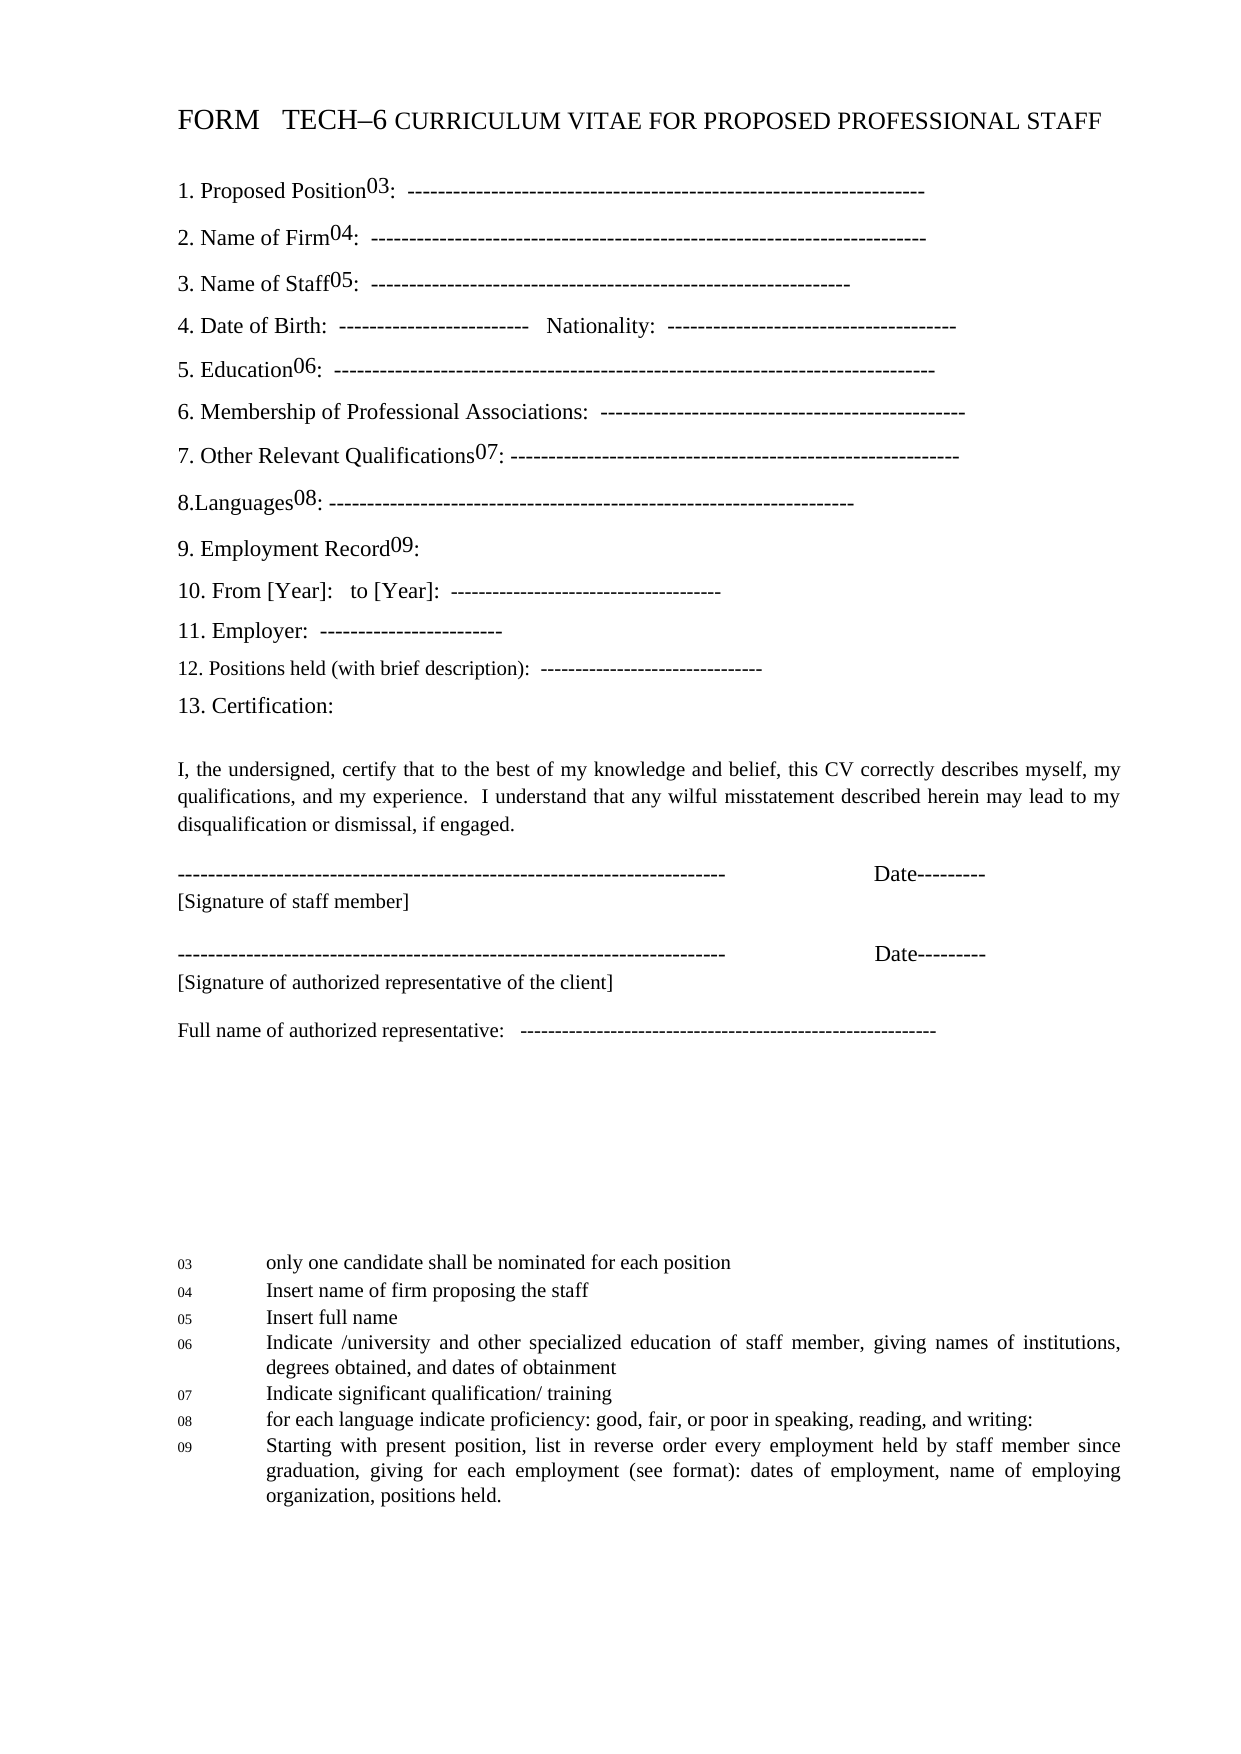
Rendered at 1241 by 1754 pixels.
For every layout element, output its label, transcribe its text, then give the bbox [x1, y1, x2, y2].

text 06 Indicate /university and other specialized education of staff member, giving names of institutions, degrees obtained, and dates of obtainment [177, 1329, 1122, 1379]
text 07 Indicate significant qualification/ training [177, 1379, 1122, 1406]
text I, the undersigned, certify that to the best of my knowledge and belief, this CV correctly describes myself, my qualifications, and my experience. I understand that any wilful misstatement described herein may lead to my disqualification or dismissal, if engaged. [177, 754, 1122, 837]
text 11. Employer: ------------------------ [177, 617, 1122, 643]
text 1. Proposed Position03: -------------------------------------------------------------------- [177, 172, 1122, 203]
text 4. Date of Birth: ------------------------- Nationality: -------------------------------------- [177, 312, 1122, 338]
text 8.Languages08: --------------------------------------------------------------------- [177, 484, 1122, 515]
text 9. Employment Record09: [177, 531, 1122, 562]
text [Signature of staff member] [177, 887, 1122, 913]
text [Signature of authorized representative of the client] [177, 967, 1122, 995]
text 04 Insert name of firm proposing the staff [177, 1277, 1122, 1303]
text ------------------------------------------------------------------------ Date--------- [177, 936, 1122, 967]
text Full name of authorized representative: ------------------------------------------------------------ [177, 1017, 1122, 1042]
text 12. Positions held (with brief description): -------------------------------- [177, 656, 1122, 680]
text 05 Insert full name [177, 1303, 1122, 1329]
text 5. Education06: ------------------------------------------------------------------------------- [177, 352, 1122, 383]
text 3. Name of Staff05: --------------------------------------------------------------- [177, 266, 1122, 297]
text ------------------------------------------------------------------------ Date--------- [177, 859, 1122, 887]
text 10. From [Year]: to [Year]: --------------------------------------- [177, 577, 1122, 604]
text 2. Name of Firm04: ------------------------------------------------------------------------- [177, 219, 1122, 250]
text 7. Other Relevant Qualifications07: ----------------------------------------------------------- [177, 438, 1122, 469]
text 6. Membership of Professional Associations: ------------------------------------------------ [177, 398, 1122, 424]
text 08 for each language indicate proficiency: good, fair, or poor in speaking, reading, and writing: [177, 1406, 1122, 1432]
text 09 Starting with present position, list in reverse order every employment held by staff member since graduation, giving for each employment (see format): dates of employment, name of employing organization, positions held. [177, 1432, 1122, 1507]
text 03 only one candidate shall be nominated for each position [177, 1242, 1122, 1277]
text 13. Certification: [177, 692, 1122, 719]
subtitle FORM TECH–6 CURRICULUM VITAE FOR PROPOSED PROFESSIONAL STAFF [177, 102, 1122, 136]
